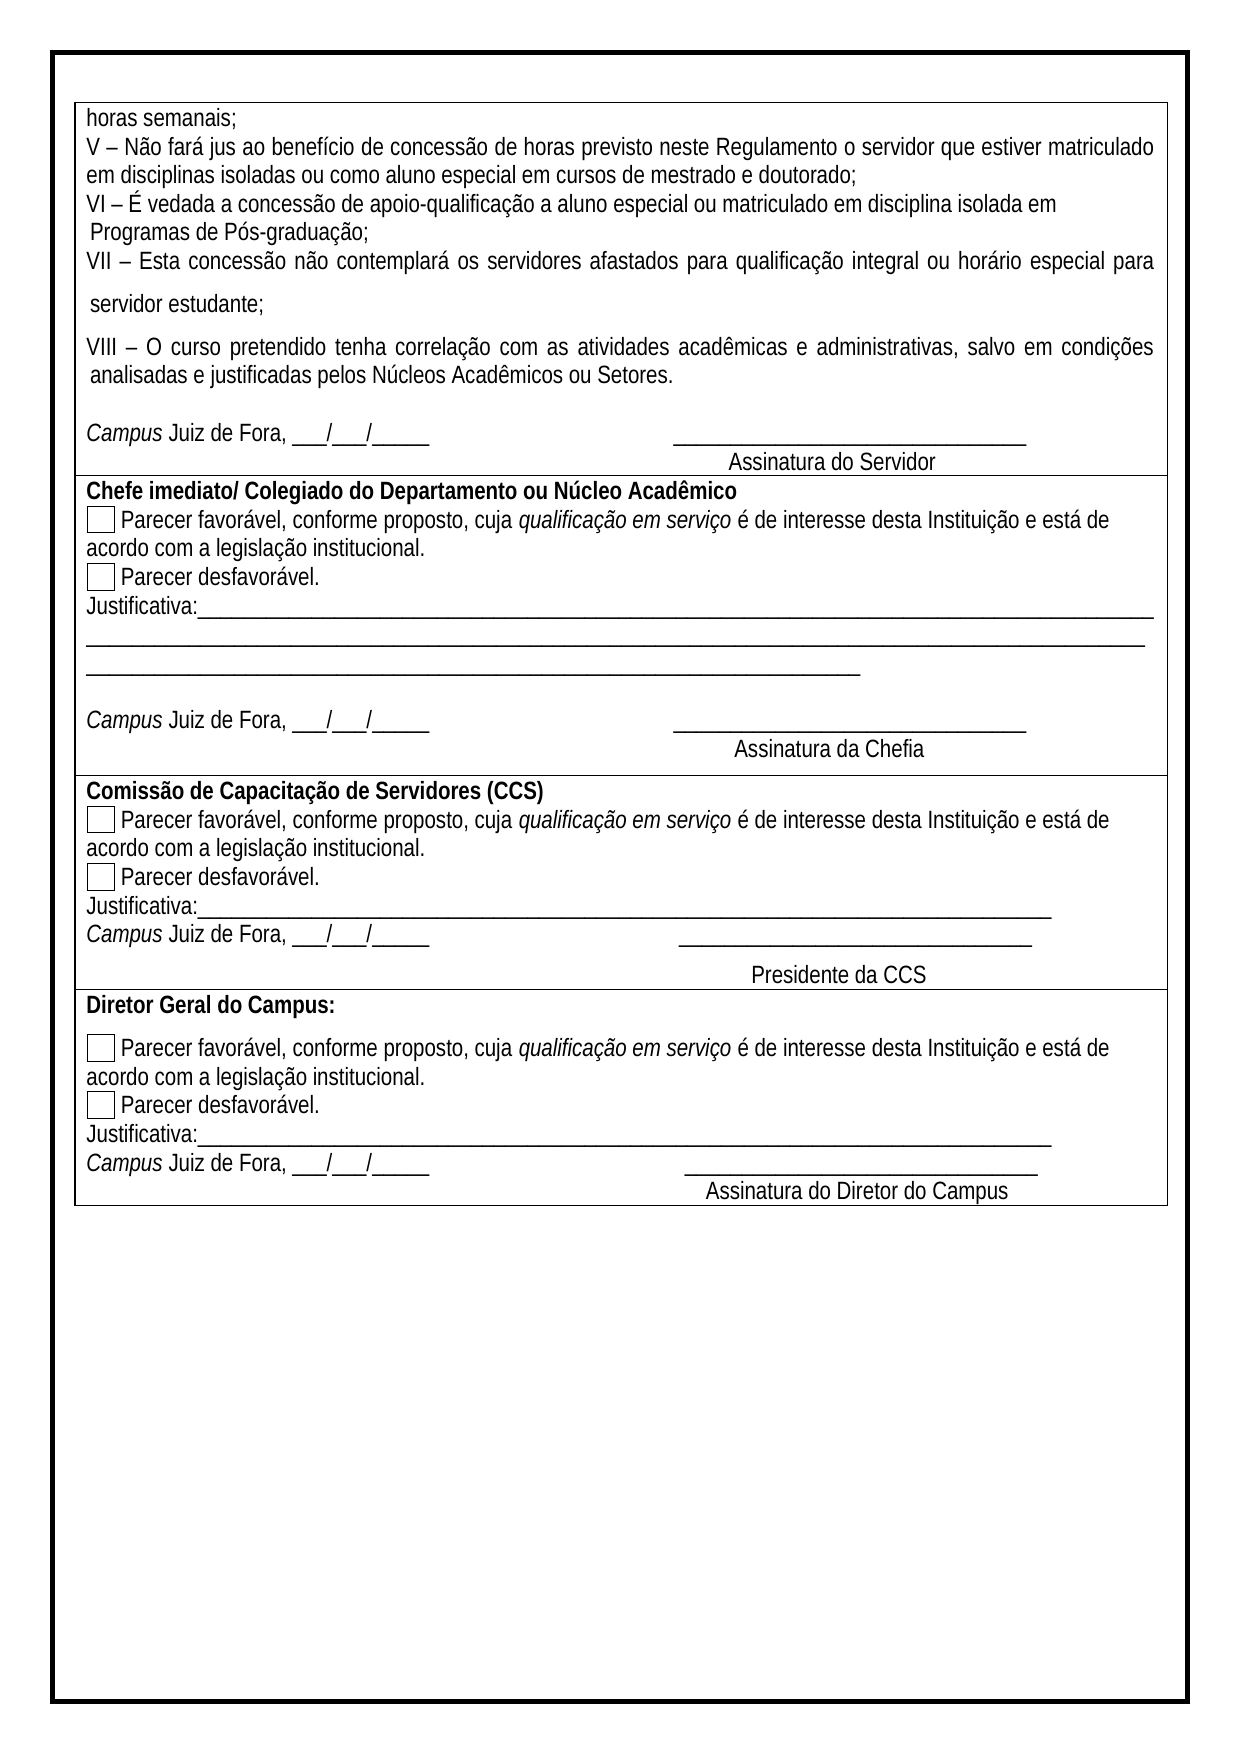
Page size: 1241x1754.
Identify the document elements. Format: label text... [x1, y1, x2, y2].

table_cell Comissão de Capacitação de Servidores (CCS) Parecer favorável, conforme proposto, cuja qualificação em serviço é de interesse desta Instituição e está de acordo com a legislação institucional. Parecer desfavorável. Justificativa:___________________________________________________________________________ Campus Juiz de Fora, ___/___/_____ _______________________________ Presidente da CCS [76, 776, 1167, 989]
table_cell Chefe imediato/ Colegiado do Departamento ou Núcleo Acadêmico Parecer favorável, conforme proposto, cuja qualificação em serviço é de interesse desta Instituição e está de acordo com a legislação institucional. Parecer desfavorável. Justificativa:_____________________________________________________________________________________________________________________________________________________________________________________________________________________________________________________ Campus Juiz de Fora, ___/___/_____ _______________________________ Assinatura da Chefia [76, 476, 1167, 775]
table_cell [76, 103, 1167, 475]
table_cell Diretor Geral do Campus: Parecer favorável, conforme proposto, cuja qualificação em serviço é de interesse desta Instituição e está de acordo com a legislação institucional. Parecer desfavorável. Justificativa:___________________________________________________________________________ Campus Juiz de Fora, ___/___/_____ _______________________________ Assinatura do Diretor do Campus [76, 990, 1167, 1205]
